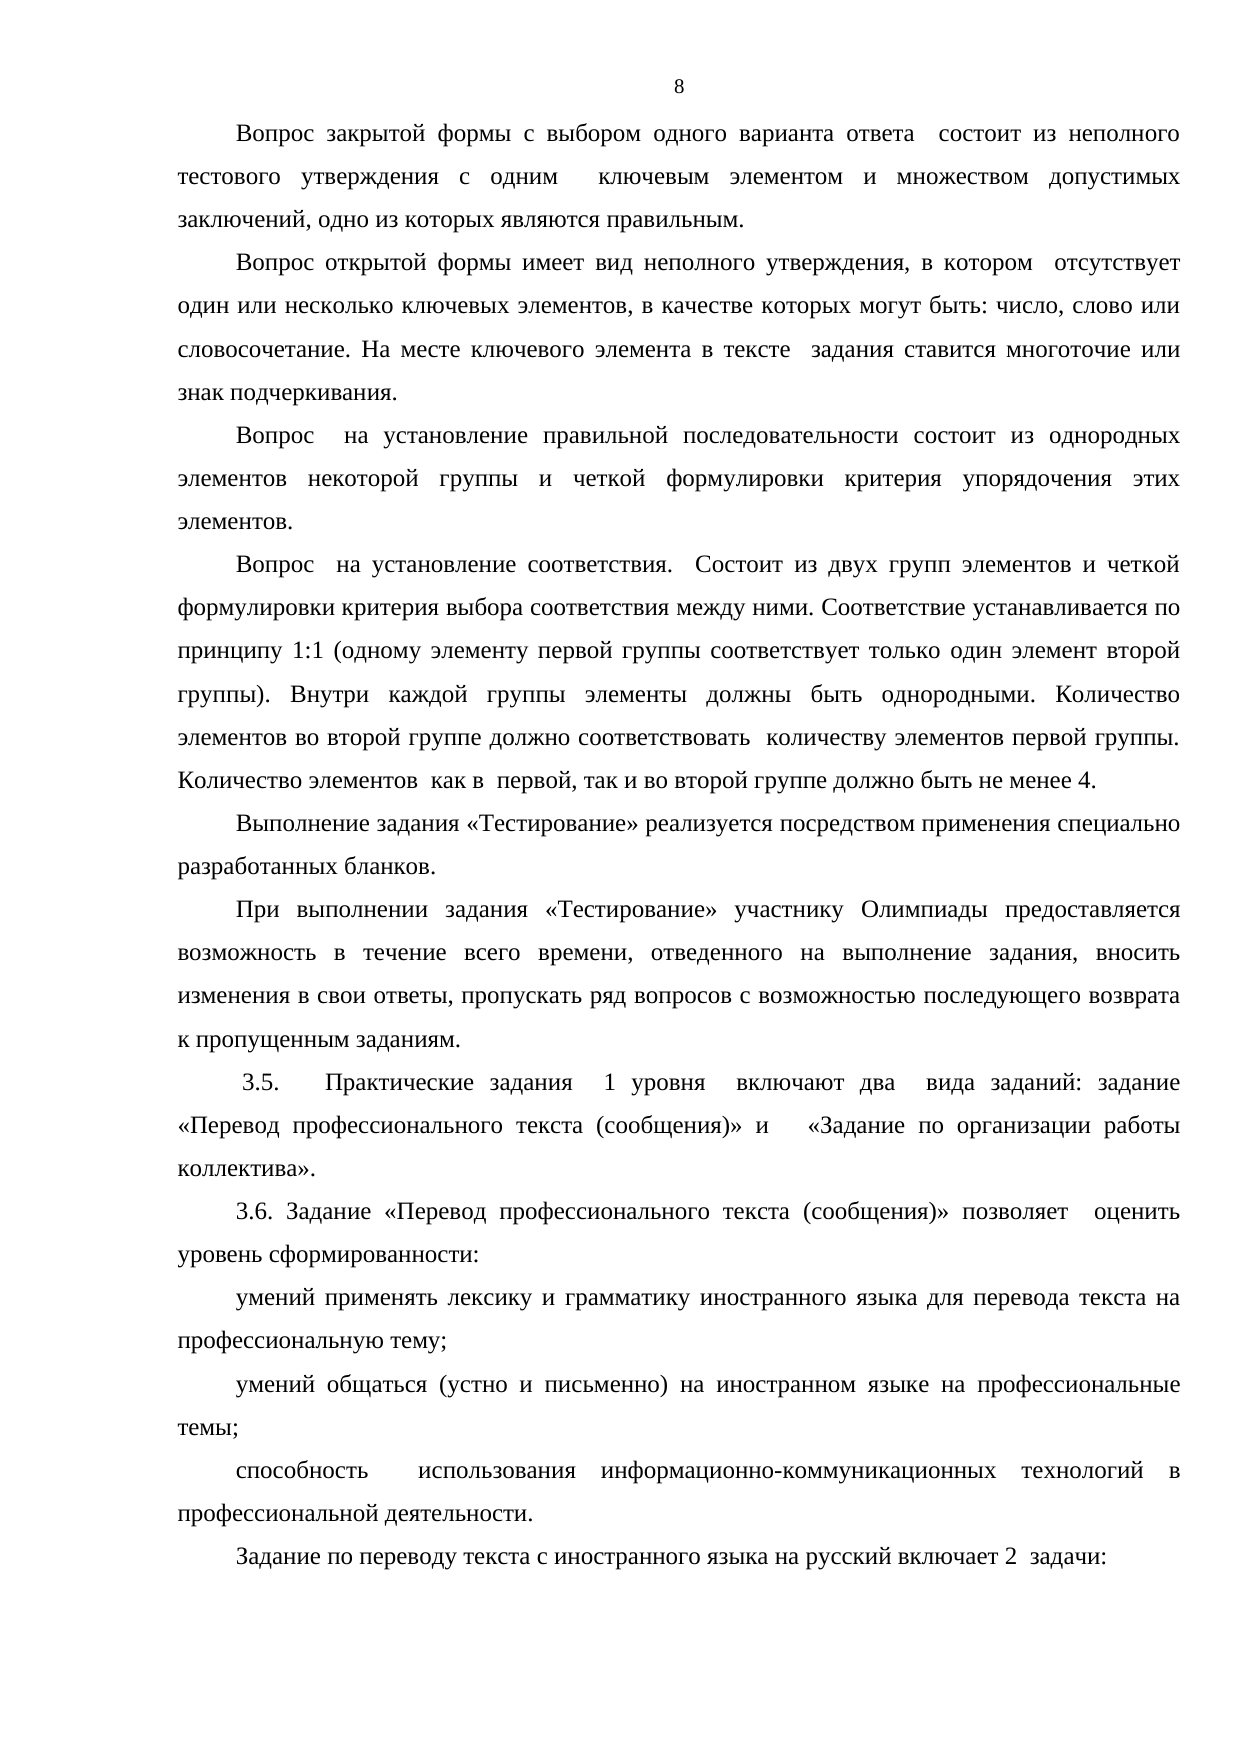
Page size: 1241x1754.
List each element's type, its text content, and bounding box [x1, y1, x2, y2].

text Выполнение задания «Тестирование» реализуется посредством применения специально разработанных бланков. [177, 808, 1181, 880]
text умений применять лексику и грамматику иностранного языка для перевода текста на профессиональную тему; [177, 1282, 1181, 1354]
text Вопрос закрытой формы с выбором одного варианта ответа состоит из неполного тестового утверждения с одним ключевым элементом и множеством допустимых заключений, одно из которых являются правильным. [177, 118, 1181, 233]
text Вопрос на установление соответствия. Состоит из двух групп элементов и четкой формулировки критерия выбора соответствия между ними. Соответствие устанавливается по принципу 1:1 (одному элементу первой группы соответствует только один элемент второй группы). Внутри каждой группы элементы должны быть однородными. Количество элементов во второй группе должно соответствовать количеству элементов первой группы. Количество элементов как в первой, так и во второй группе должно быть не менее 4. [177, 549, 1181, 794]
text Вопрос на установление правильной последовательности состоит из однородных элементов некоторой группы и четкой формулировки критерия упорядочения этих элементов. [177, 420, 1181, 535]
text 3.5. Практические задания 1 уровня включают два вида заданий: задание «Перевод профессионального текста (сообщения)» и «Задание по организации работы коллектива». [177, 1067, 1181, 1182]
text При выполнении задания «Тестирование» участнику Олимпиады предоставляется возможность в течение всего времени, отведенного на выполнение задания, вносить изменения в свои ответы, пропускать ряд вопросов с возможностью последующего возврата к пропущенным заданиям. [177, 894, 1181, 1052]
text Вопрос открытой формы имеет вид неполного утверждения, в котором отсутствует один или несколько ключевых элементов, в качестве которых могут быть: число, слово или словосочетание. На месте ключевого элемента в тексте задания ставится многоточие или знак подчеркивания. [177, 247, 1181, 406]
text Задание по переводу текста с иностранного языка на русский включает 2 задачи: [177, 1541, 1181, 1570]
text умений общаться (устно и письменно) на иностранном языке на профессиональные темы; [177, 1369, 1181, 1441]
text способность использования информационно-коммуникационных технологий в профессиональной деятельности. [177, 1455, 1181, 1527]
text 3.6. Задание «Перевод профессионального текста (сообщения)» позволяет оценить уровень сформированности: [177, 1196, 1181, 1268]
